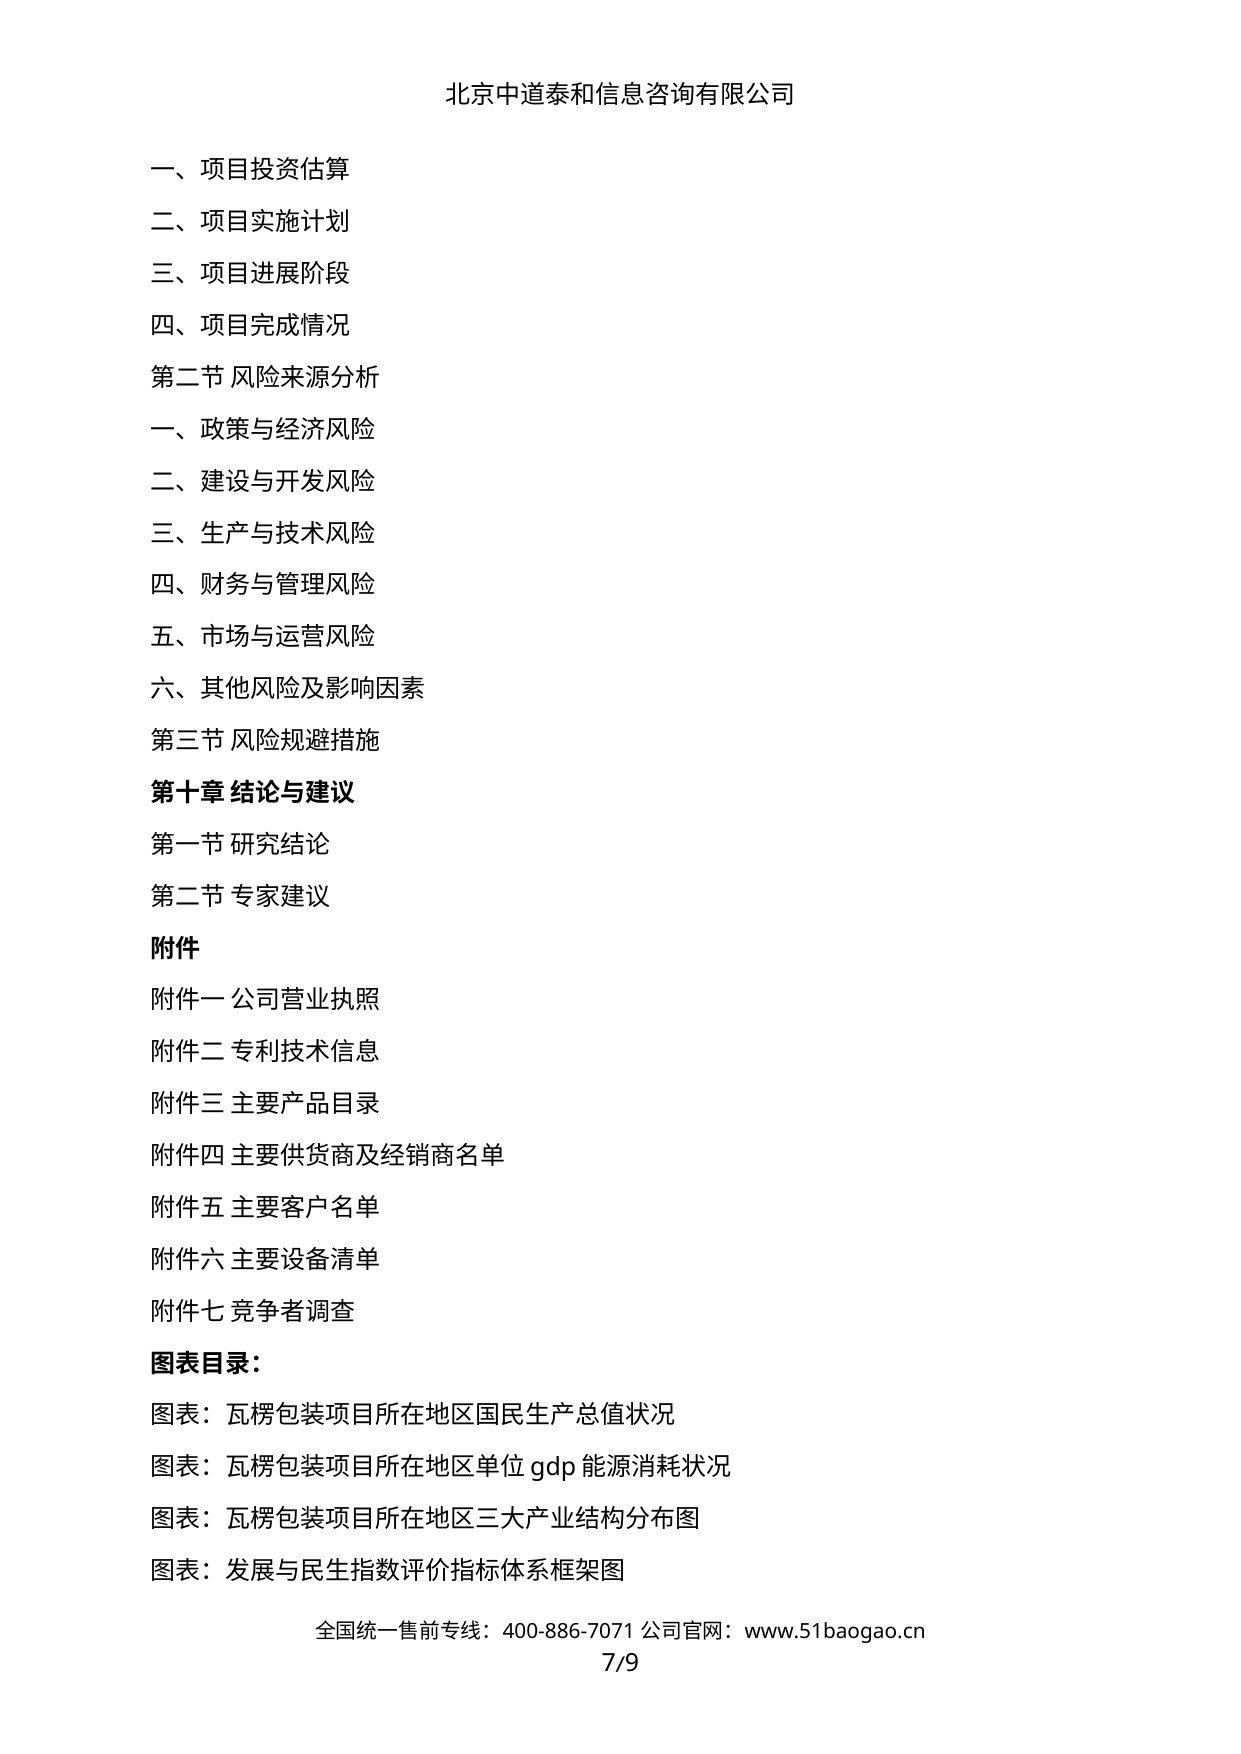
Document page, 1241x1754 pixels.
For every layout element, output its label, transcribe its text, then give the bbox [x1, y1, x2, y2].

text 三、生产与技术风险 [150, 513, 1090, 549]
text 五、市场与运营风险 [150, 617, 1090, 653]
text 四、财务与管理风险 [150, 565, 1090, 601]
text 图表：瓦楞包装项目所在地区单位gdp能源消耗状况 [150, 1447, 1090, 1483]
text 二、建设与开发风险 [150, 461, 1090, 497]
text 附件六 主要设备清单 [150, 1239, 1090, 1276]
text 六、其他风险及影响因素 [150, 669, 1090, 705]
text 附件五 主要客户名单 [150, 1187, 1090, 1224]
text 第二节 风险来源分析 [150, 357, 1090, 394]
text 第一节 研究结论 [150, 824, 1090, 861]
text 图表：发展与民生指数评价指标体系框架图 [150, 1551, 1090, 1587]
text 图表：瓦楞包装项目所在地区国民生产总值状况 [150, 1395, 1090, 1431]
text 附件一 公司营业执照 [150, 980, 1090, 1016]
text 一、政策与经济风险 [150, 409, 1090, 446]
text 图表：瓦楞包装项目所在地区三大产业结构分布图 [150, 1499, 1090, 1535]
text 附件三 主要产品目录 [150, 1084, 1090, 1120]
text 二、项目实施计划 [150, 202, 1090, 238]
text 附件七 竞争者调查 [150, 1291, 1090, 1327]
text 图表目录： [150, 1343, 1090, 1379]
text 第十章 结论与建议 [150, 772, 1090, 809]
text 附件二 专利技术信息 [150, 1032, 1090, 1068]
text 三、项目进展阶段 [150, 254, 1090, 290]
text 四、项目完成情况 [150, 306, 1090, 342]
text 附件 [150, 928, 1090, 964]
text 第二节 专家建议 [150, 876, 1090, 912]
text 第三节 风险规避措施 [150, 721, 1090, 757]
text 附件四 主要供货商及经销商名单 [150, 1136, 1090, 1172]
text 一、项目投资估算 [150, 150, 1090, 186]
